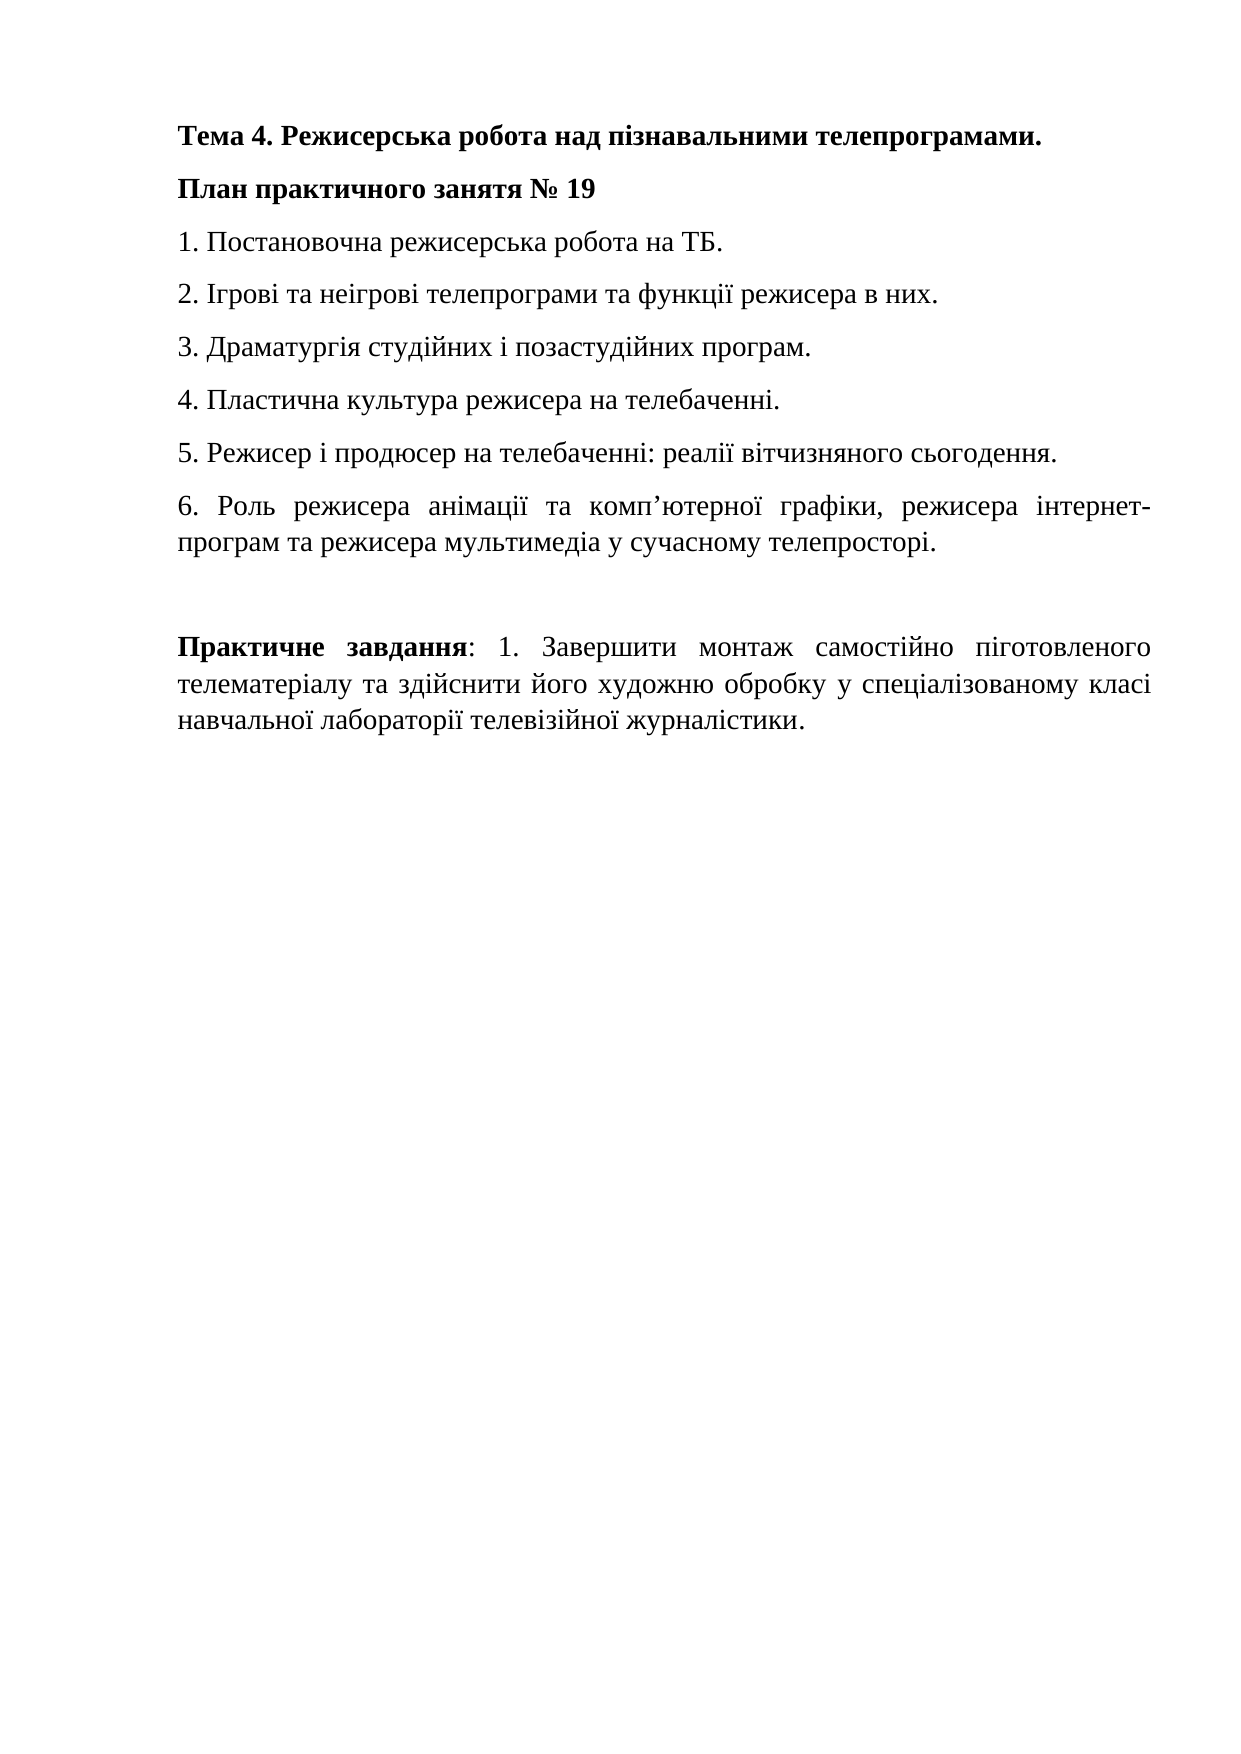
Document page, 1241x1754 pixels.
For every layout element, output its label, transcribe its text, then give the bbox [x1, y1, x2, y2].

text 2. Ігрові та неігрові телепрограми та функції режисера в них. [177, 277, 1152, 310]
text Практичне завдання: 1. Завершити монтаж самостійно піготовленого телематеріалу та здійснити його художню обробку у спеціалізованому класі навчальної лабораторії телевізійної журналістики. [177, 629, 1152, 735]
text 5. Режисер і продюсер на телебаченні: реалії вітчизняного сьогодення. [177, 435, 1152, 468]
text Тема 4. Режисерська робота над пізнавальними телепрограмами. [177, 118, 1152, 152]
text 1. Постановочна режисерська робота на ТБ. [177, 224, 1152, 257]
text 3. Драматургія студійних і позастудійних програм. [177, 329, 1152, 363]
text 4. Пластична культура режисера на телебаченні. [177, 382, 1152, 416]
text 6. Роль режисера анімації та комп’ютерної графіки, режисера інтернет-програм та режисера мультимедіа у сучасному телепросторі. [177, 488, 1152, 557]
text План практичного занятя № 19 [177, 171, 1152, 204]
